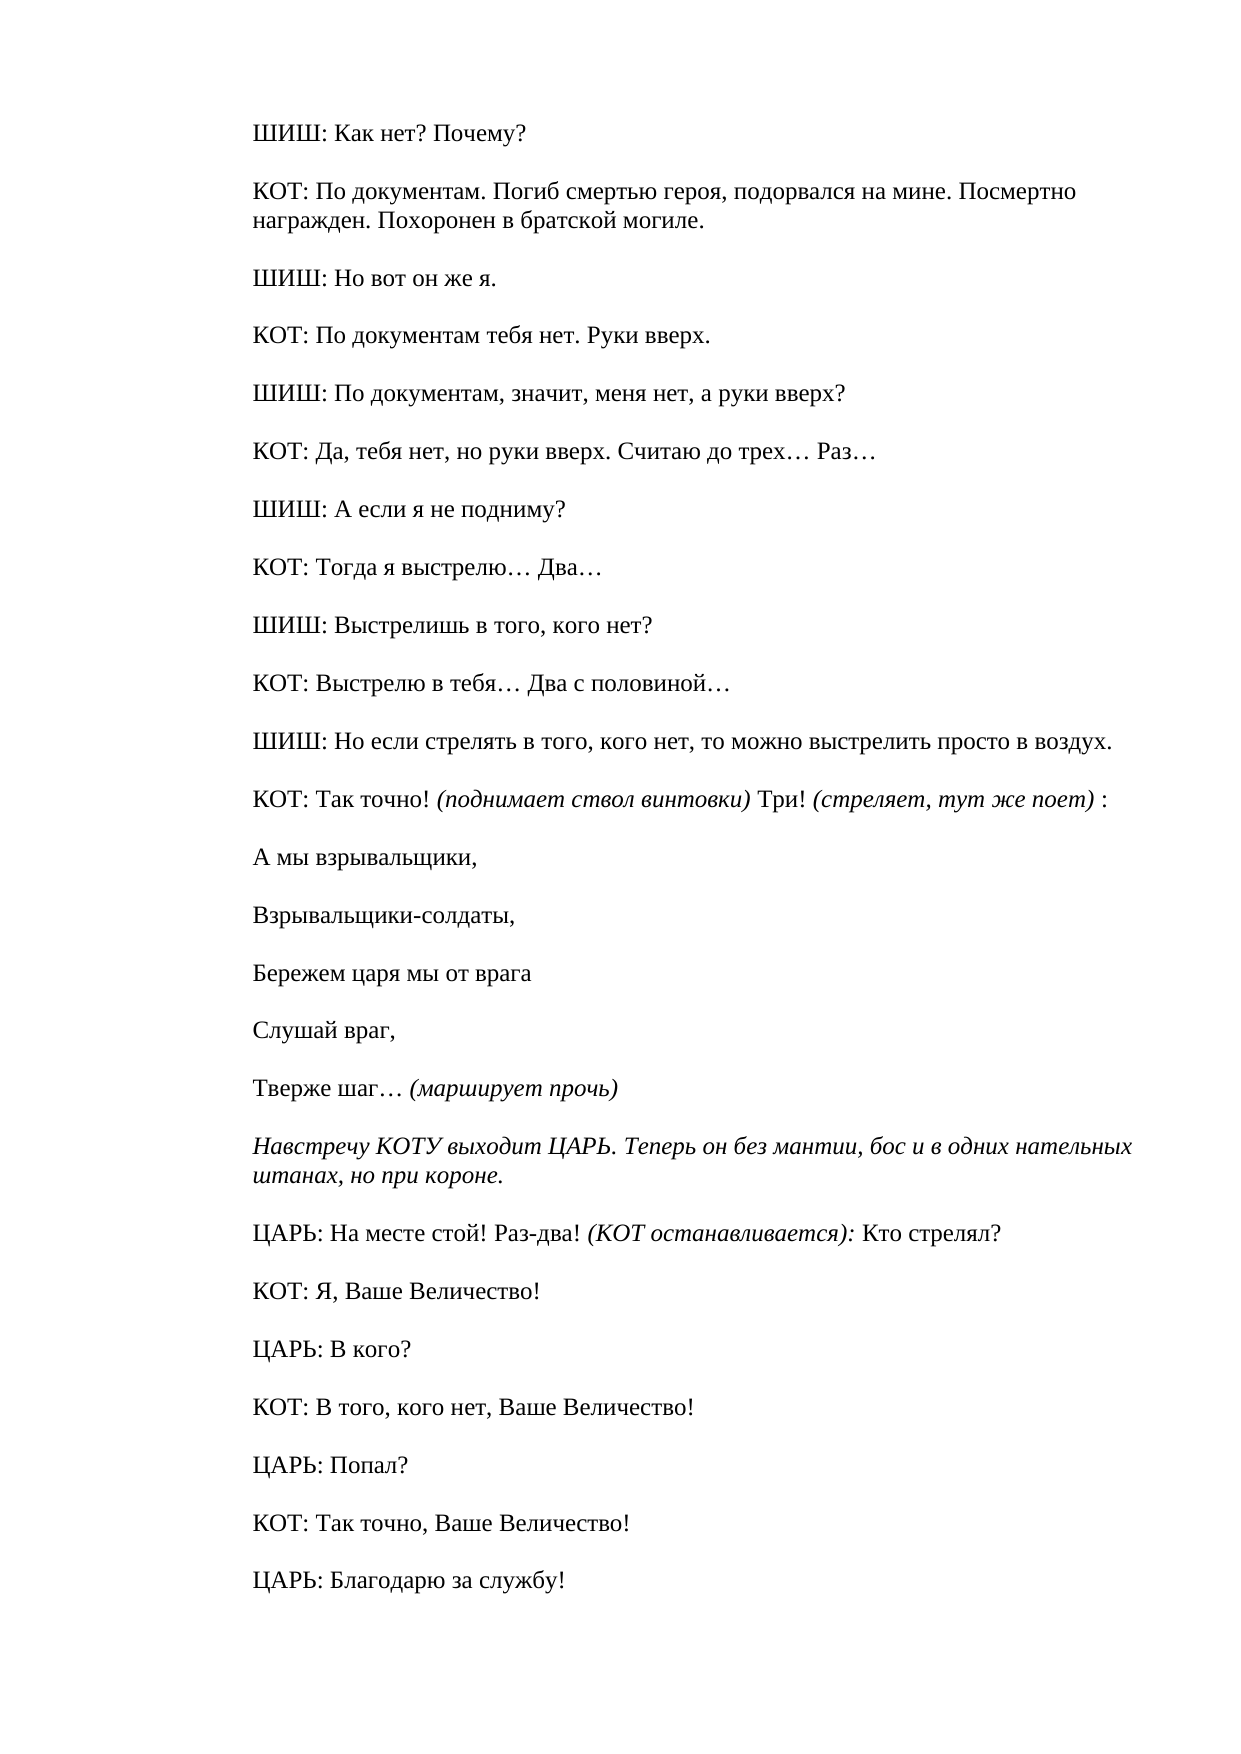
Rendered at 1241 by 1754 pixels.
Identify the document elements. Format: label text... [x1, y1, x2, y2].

text Тверже шаг… (марширует прочь) [252, 1073, 1152, 1102]
text КОТ: Тогда я выстрелю… Два… [252, 552, 1152, 581]
text ШИШ: По документам, значит, меня нет, а руки вверх? [252, 378, 1152, 407]
text ШИШ: Выстрелишь в того, кого нет? [252, 610, 1152, 639]
text А мы взрывальщики, [252, 842, 1152, 871]
text КОТ: Выстрелю в тебя… Два с половиной… [252, 668, 1152, 697]
text Бережем царя мы от врага [252, 958, 1152, 986]
text ЦАРЬ: Благодарю за службу! [252, 1566, 1152, 1594]
text ШИШ: А если я не подниму? [252, 494, 1152, 523]
text ШИШ: Но вот он же я. [252, 263, 1152, 291]
text КОТ: Да, тебя нет, но руки вверх. Считаю до трех… Раз… [252, 436, 1152, 465]
text ШИШ: Но если стрелять в того, кого нет, то можно выстрелить просто в воздух. [252, 726, 1152, 755]
text КОТ: Я, Ваше Величество! [252, 1276, 1152, 1305]
text Навстречу КОТУ выходит ЦАРЬ. Теперь он без мантии, бос и в одних нательных штанах, но при короне. [252, 1131, 1152, 1189]
text ЦАРЬ: Попал? [252, 1450, 1152, 1478]
text КОТ: Так точно, Ваше Величество! [252, 1508, 1152, 1536]
text ЦАРЬ: На месте стой! Раз-два! (КОТ останавливается): Кто стрелял? [252, 1218, 1152, 1247]
text Взрывальщики-солдаты, [252, 900, 1152, 928]
text ЦАРЬ: В кого? [252, 1334, 1152, 1363]
text КОТ: По документам. Погиб смертью героя, подорвался на мине. Посмертно награжден. Похоронен в братской могиле. [252, 176, 1152, 233]
text Слушай враг, [252, 1016, 1152, 1044]
text КОТ: Так точно! (поднимает ствол винтовки) Три! (стреляет, тут же поет) : [252, 784, 1152, 813]
text ШИШ: Как нет? Почему? [252, 118, 1152, 147]
text КОТ: В того, кого нет, Ваше Величество! [252, 1392, 1152, 1421]
text КОТ: По документам тебя нет. Руки вверх. [252, 321, 1152, 349]
